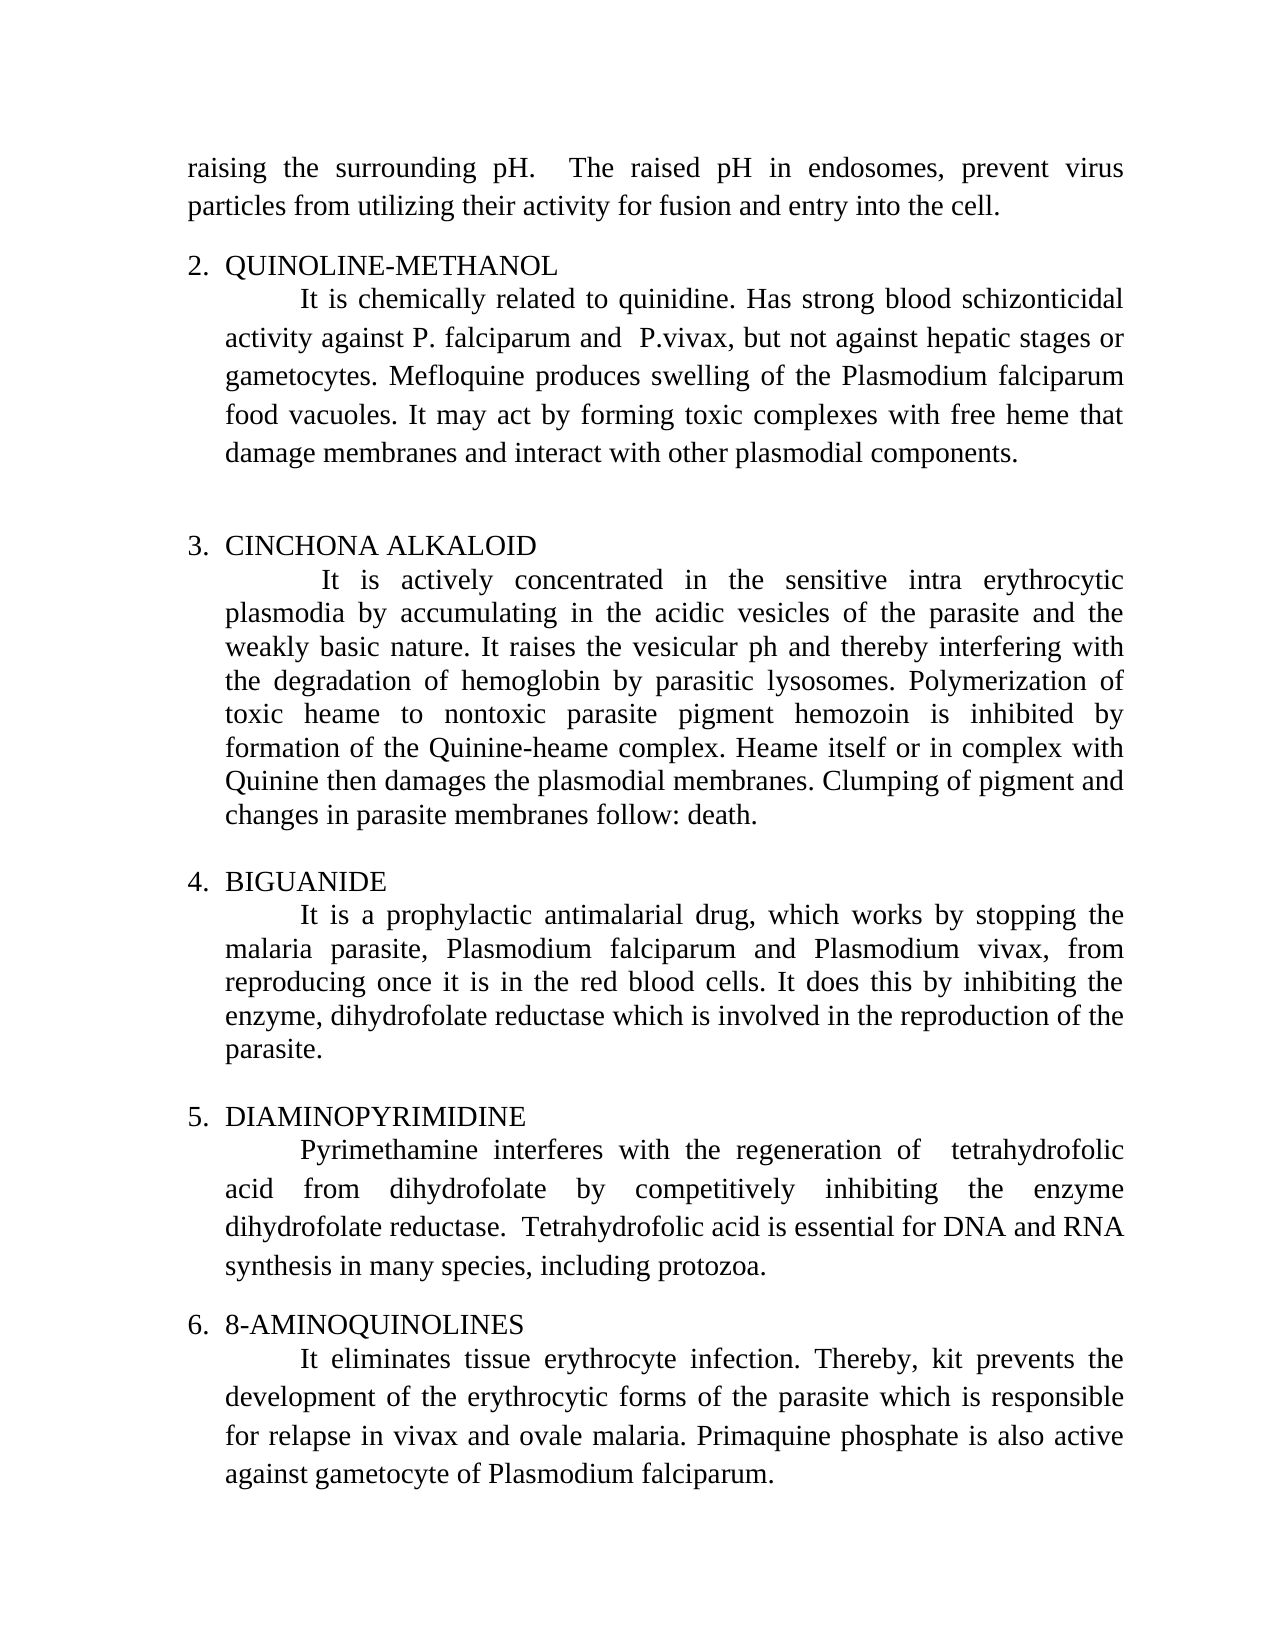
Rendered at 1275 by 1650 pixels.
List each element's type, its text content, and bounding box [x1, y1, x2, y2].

list DIAMINOPYRIMIDINE [187, 1099, 1125, 1132]
list It is a prophylactic antimalarial drug, which works by stopping the malaria parasite, Plasmodium falciparum and Plasmodium vivax, from reproducing once it is in the red blood cells. It does this by inhibiting the enzyme, dihydrofolate reductase which is involved in the reproduction of the parasite. [225, 897, 1125, 1065]
text It is chemically related to quinidine. Has strong blood schizonticidal activity against P. falciparum and P.vivax, but not against hepatic stages or gametocytes. Mefloquine produces swelling of the Plasmodium falciparum food vacuoles. It may act by forming toxic complexes with free heme that damage membranes and interact with other plasmodial components. [225, 281, 1125, 469]
list CINCHONA ALKALOID [187, 528, 1125, 562]
list 8-AMINOQUINOLINES [187, 1307, 1125, 1341]
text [187, 150, 1125, 222]
list It is actively concentrated in the sensitive intra erythrocytic plasmodia by accumulating in the acidic vesicles of the parasite and the weakly basic nature. It raises the vesicular ph and thereby interfering with the degradation of hemoglobin by parasitic lysosomes. Polymerization of toxic heame to nontoxic parasite pigment hemozoin is inhibited by formation of the Quinine-heame complex. Heame itself or in complex with Quinine then damages the plasmodial membranes. Clumping of pigment and changes in parasite membranes follow: death. [225, 562, 1125, 830]
text It eliminates tissue erythrocyte infection. Thereby, kit prevents the development of the erythrocytic forms of the parasite which is responsible for relapse in vivax and ovale malaria. Primaquine phosphate is also active against gametocyte of Plasmodium falciparum. [225, 1341, 1125, 1490]
list BIGUANIDE [187, 864, 1125, 897]
list QUINOLINE-METHANOL [187, 248, 1125, 281]
text Pyrimethamine interferes with the regeneration of tetrahydrofolic acid from dihydrofolate by competitively inhibiting the enzyme dihydrofolate reductase. Tetrahydrofolic acid is essential for DNA and RNA synthesis in many species, including protozoa. [225, 1132, 1125, 1281]
